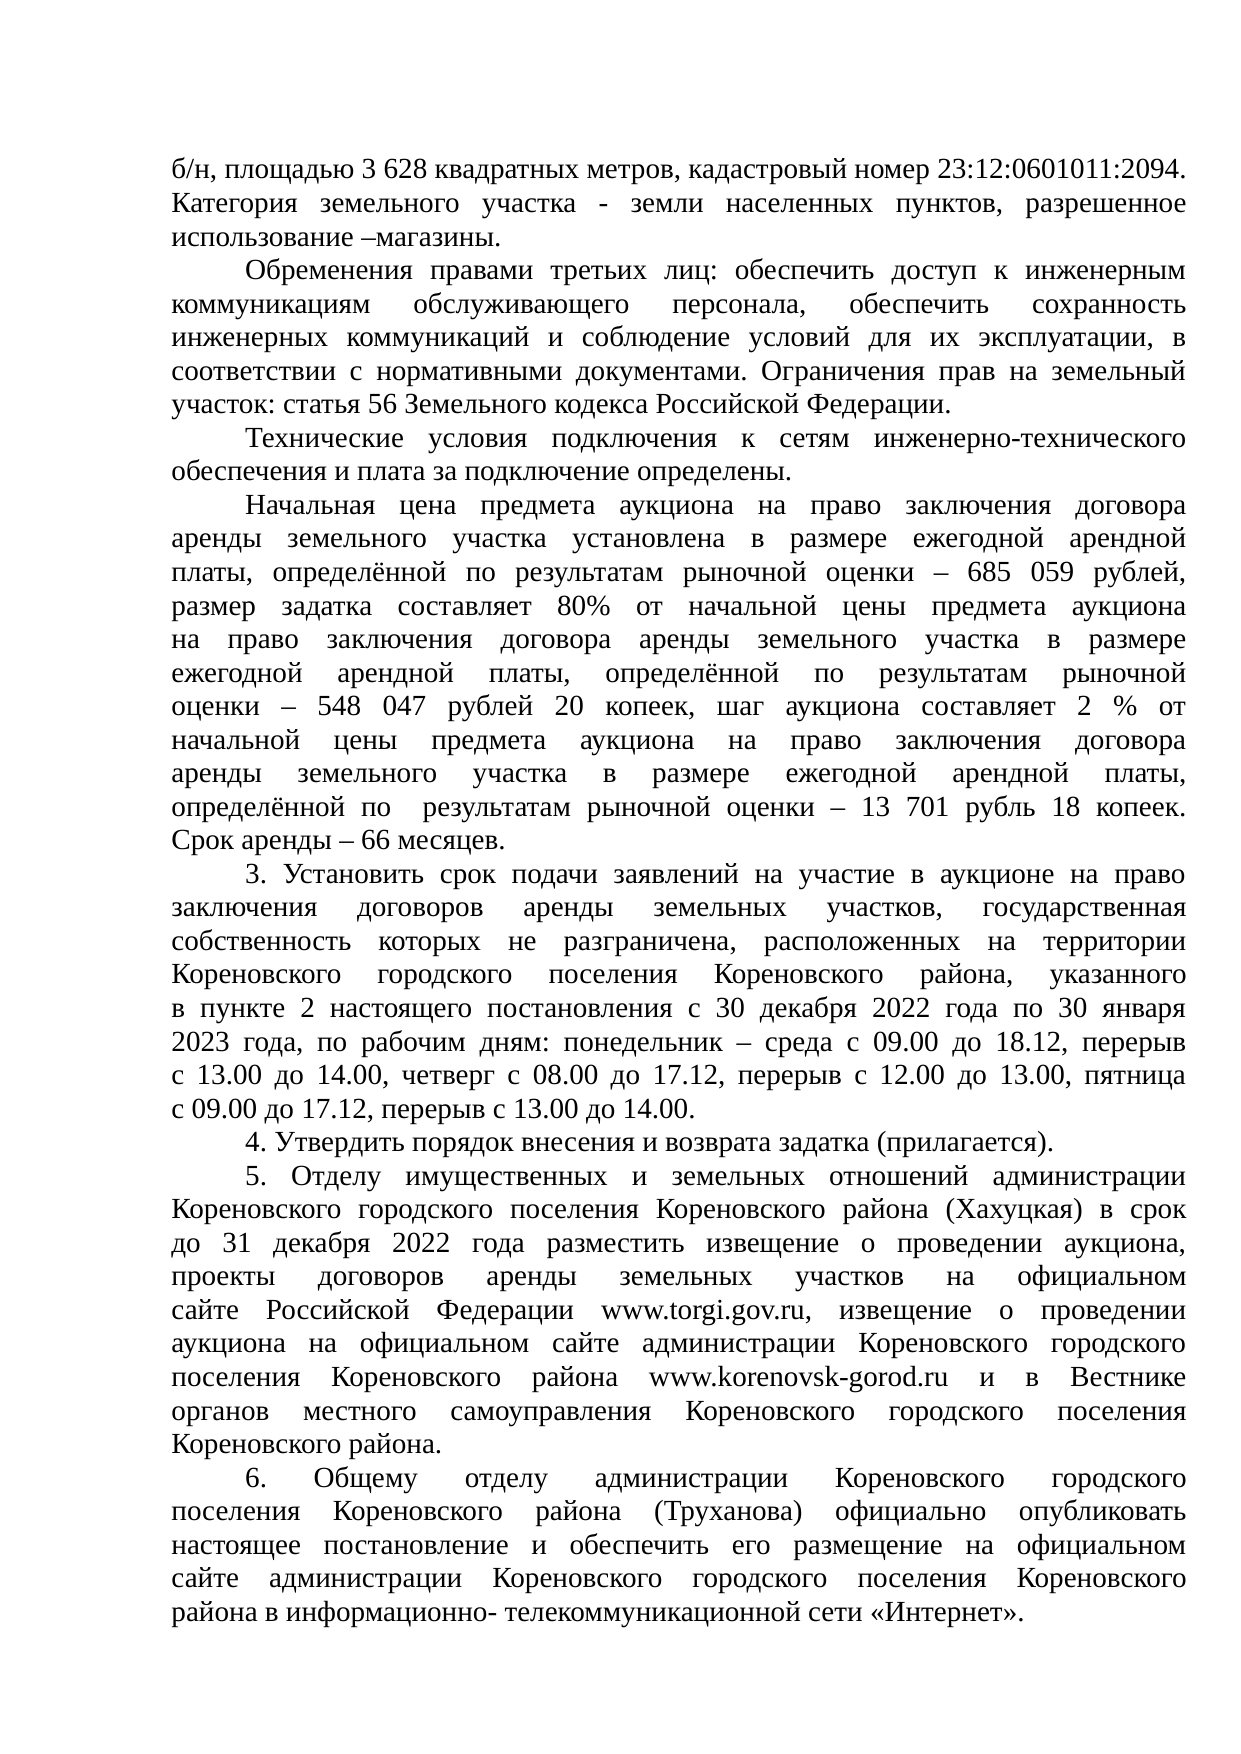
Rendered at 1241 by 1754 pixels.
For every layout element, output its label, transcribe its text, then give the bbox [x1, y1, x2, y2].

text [171, 152, 1187, 252]
text Технические условия подключения к сетям инженерно-технического обеспечения и плата за подключение определены. [171, 420, 1187, 487]
text 6. Общему отделу администрации Кореновского городского поселения Кореновского района (Труханова) официально опубликовать настоящее постановление и обеспечить его размещение на официальном сайте администрации Кореновского городского поселения Кореновского района в информационно- телекоммуникационной сети «Интернет». [171, 1460, 1187, 1627]
text 5. Отделу имущественных и земельных отношений администрации Кореновского городского поселения Кореновского района (Хахуцкая) в срок до 31 декабря 2022 года разместить извещение о проведении аукциона, проекты договоров аренды земельных участков на официальном сайте Российской Федерации www.torgi.gov.ru, извещение о проведении аукциона на официальном сайте администрации Кореновского городского поселения Кореновского района www.korenovsk-gorod.ru и в Вестнике органов местного самоуправления Кореновского городского поселения Кореновского района. [171, 1158, 1187, 1460]
text Обременения правами третьих лиц: обеспечить доступ к инженерным коммуникациям обслуживающего персонала, обеспечить сохранность инженерных коммуникаций и соблюдение условий для их эксплуатации, в соответствии с нормативными документами. Ограничения прав на земельный участок: статья 56 Земельного кодекса Российской Федерации. [171, 252, 1187, 420]
text Начальная цена предмета аукциона на право заключения договора аренды земельного участка установлена в размере ежегодной арендной платы, определённой по результатам рыночной оценки – 685 059 рублей, размер задатка составляет 80% от начальной цены предмета аукциона на право заключения договора аренды земельного участка в размере ежегодной арендной платы, определённой по результатам рыночной оценки – 548 047 рублей 20 копеек, шаг аукциона составляет 2 % от начальной цены предмета аукциона на право заключения договора аренды земельного участка в размере ежегодной арендной платы, определённой по результатам рыночной оценки – 13 701 рубль 18 копеек. Срок аренды – 66 месяцев. [171, 487, 1187, 856]
text 4. Утвердить порядок внесения и возврата задатка (прилагается). [171, 1124, 1187, 1158]
text 3. Установить срок подачи заявлений на участие в аукционе на право заключения договоров аренды земельных участков, государственная собственность которых не разграничена, расположенных на территории Кореновского городского поселения Кореновского района, указанного в пункте 2 настоящего постановления с 30 декабря 2022 года по 30 января 2023 года, по рабочим дням: понедельник – среда с 09.00 до 18.12, перерыв с 13.00 до 14.00, четверг с 08.00 до 17.12, перерыв с 12.00 до 13.00, пятница с 09.00 до 17.12, перерыв с 13.00 до 14.00. [171, 856, 1187, 1124]
